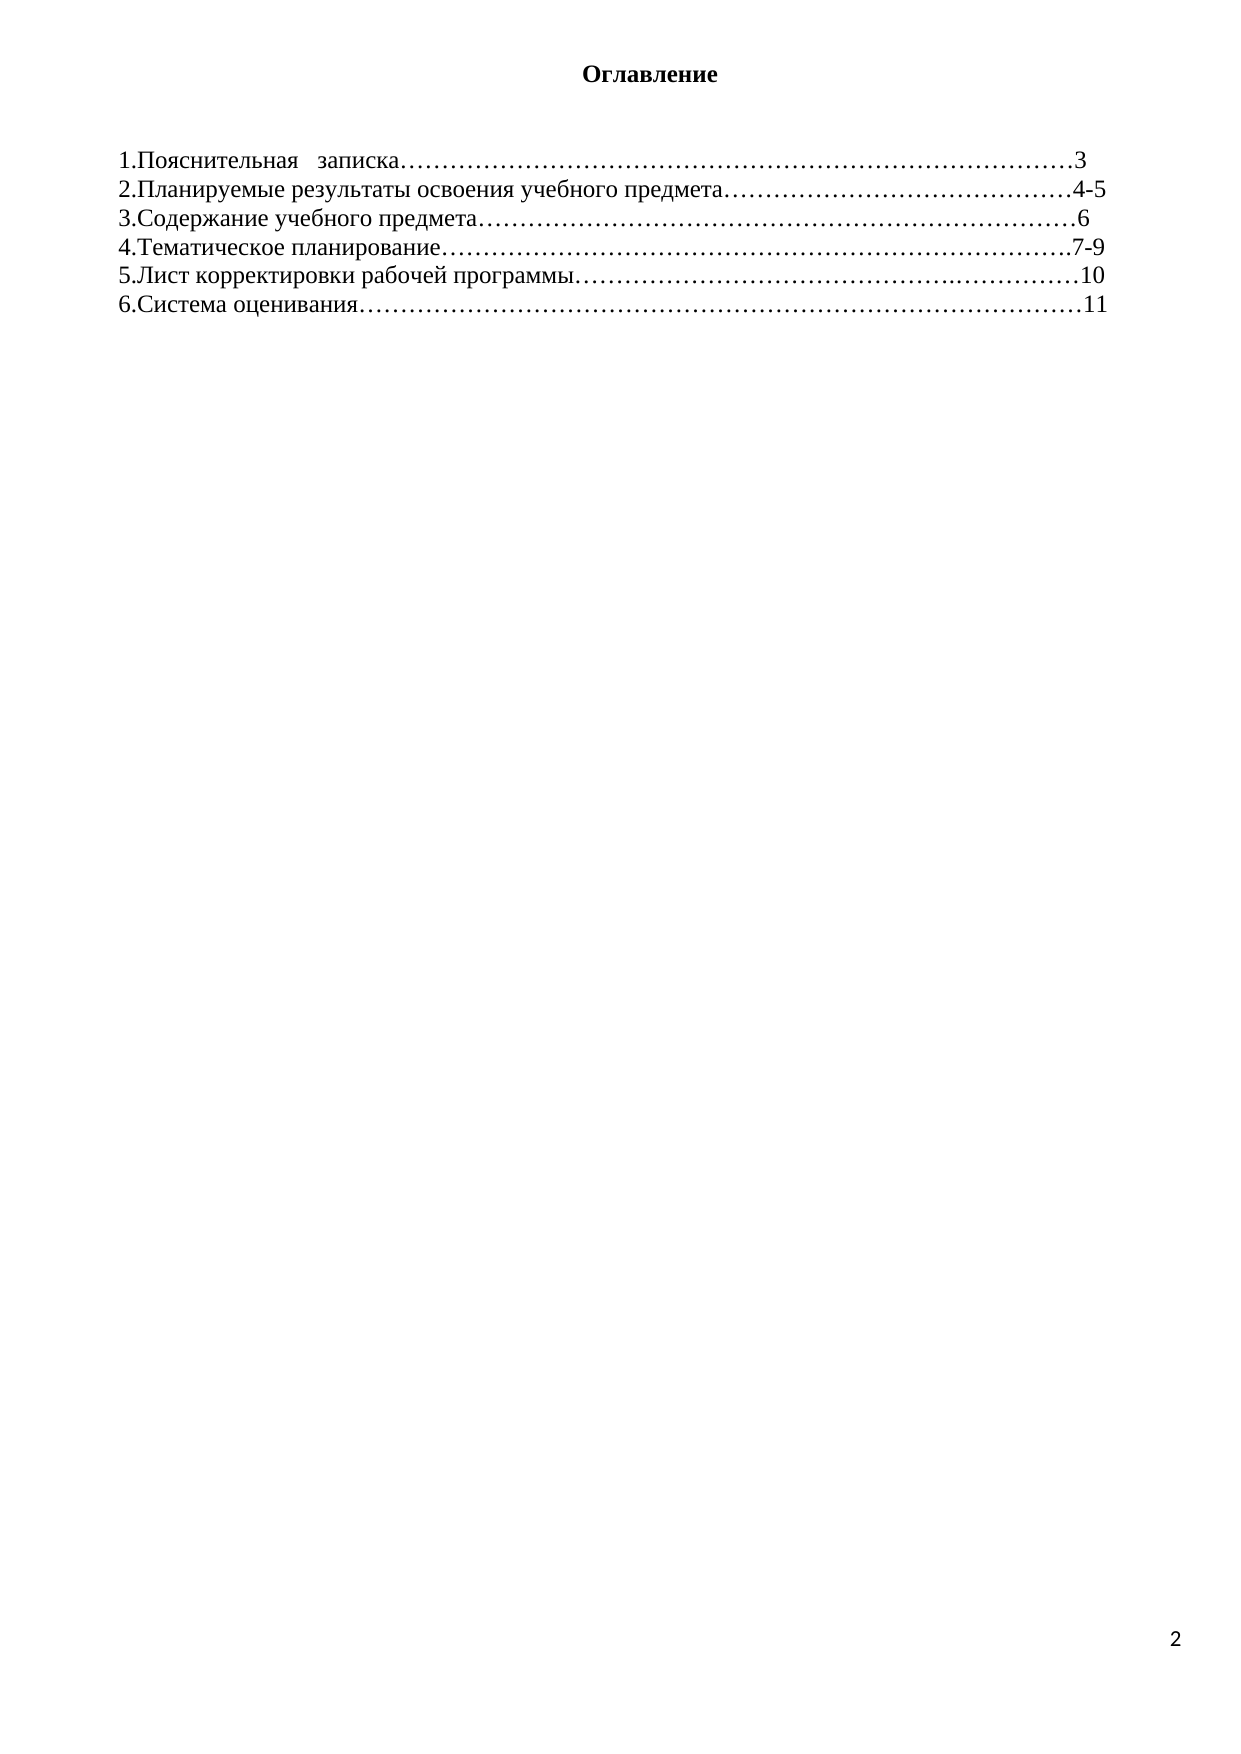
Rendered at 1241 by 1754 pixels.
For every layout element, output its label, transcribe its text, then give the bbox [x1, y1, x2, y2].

text Оглавление [118, 59, 1181, 88]
text 6.Система оценивания……………………………………………………………………………11 [118, 289, 1181, 318]
text 2.Планируемые результаты освоения учебного предмета……………………………………4-5 [118, 174, 1181, 203]
text 5.Лист корректировки рабочей программы……………………………………….……………10 [118, 260, 1181, 289]
text 4.Тематическое планирование………………………………………………………………….7-9 [118, 232, 1181, 260]
text 1.Пояснительная записка………………………………………………………………………3 [118, 145, 1181, 174]
text 3.Содержание учебного предмета………………………………………………………………6 [118, 203, 1181, 232]
